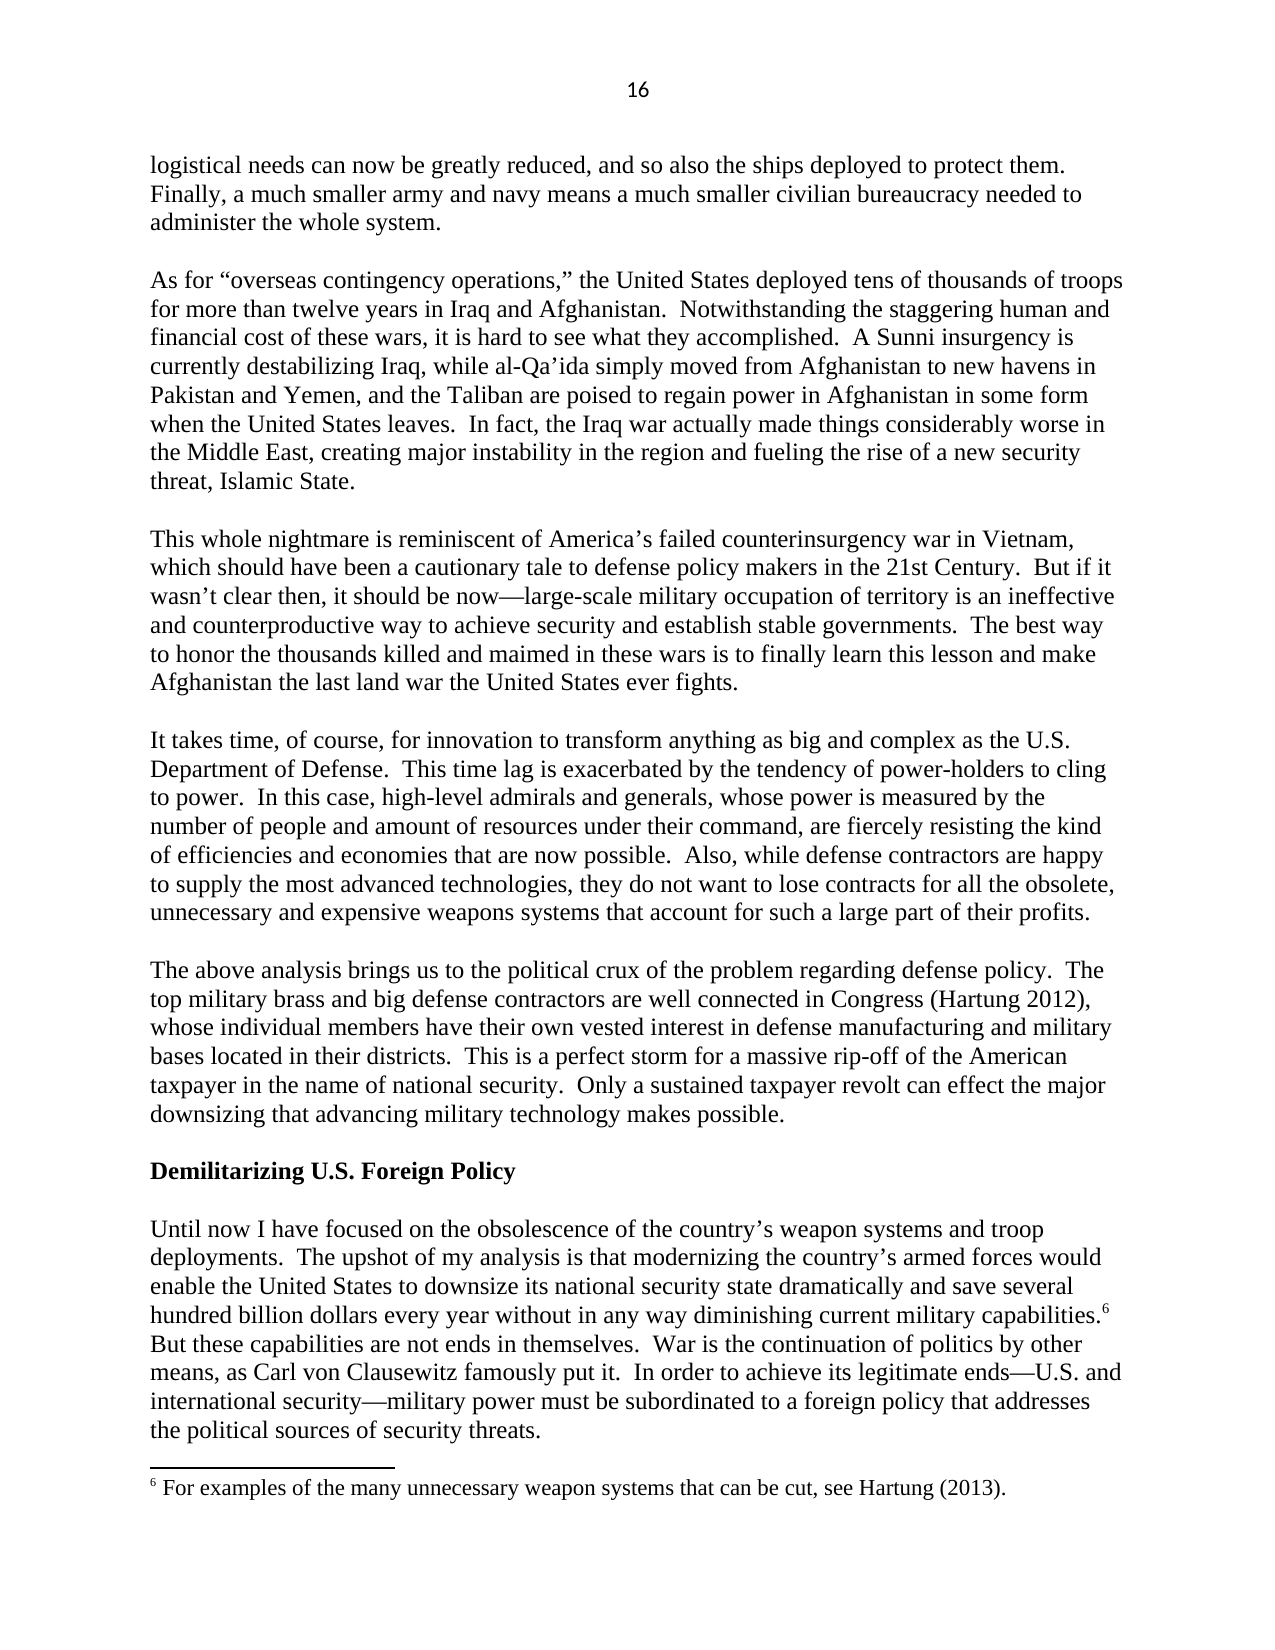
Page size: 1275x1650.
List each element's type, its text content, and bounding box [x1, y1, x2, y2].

text This whole nightmare is reminiscent of America’s failed counterinsurgency war in Vietnam, which should have been a cautionary tale to defense policy makers in the 21st Century. But if it wasn’t clear then, it should be now—large-scale military occupation of territory is an ineffective and counterproductive way to achieve security and establish stable governments. The best way to honor the thousands killed and maimed in these wars is to finally learn this lesson and make Afghanistan the last land war the United States ever fights. [150, 524, 1125, 696]
text As for “overseas contingency operations,” the United States deployed tens of thousands of troops for more than twelve years in Iraq and Afghanistan. Notwithstanding the staggering human and financial cost of these wars, it is hard to see what they accomplished. A Sunni insurgency is currently destabilizing Iraq, while al-Qa’ida simply moved from Afghanistan to new havens in Pakistan and Yemen, and the Taliban are poised to regain power in Afghanistan in some form when the United States leaves. In fact, the Iraq war actually made things considerably worse in the Middle East, creating major instability in the region and fueling the rise of a new security threat, Islamic State. [150, 265, 1125, 495]
text Until now I have focused on the obsolescence of the country’s weapon systems and troop deployments. The upshot of my analysis is that modernizing the country’s armed forces would enable the United States to downsize its national security state dramatically and save several hundred billion dollars every year without in any way diminishing current military capabilities. But these capabilities are not ends in themselves. War is the continuation of politics by other means, as Carl von Clausewitz famously put it. In order to achieve its legitimate ends—U.S. and international security—military power must be subordinated to a foreign policy that addresses the political sources of security threats. [150, 1214, 1125, 1444]
text Demilitarizing U.S. Foreign Policy [150, 1156, 1125, 1185]
text It takes time, of course, for innovation to transform anything as big and complex as the U.S. Department of Defense. This time lag is exacerbated by the tendency of power-holders to cling to power. In this case, high-level admirals and generals, whose power is measured by the number of people and amount of resources under their command, are fiercely resisting the kind of efficiencies and economies that are now possible. Also, while defense contractors are happy to supply the most advanced technologies, they do not want to lose contracts for all the obsolete, unnecessary and expensive weapons systems that account for such a large part of their profits. [150, 725, 1125, 926]
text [150, 150, 1125, 236]
text The above analysis brings us to the political crux of the problem regarding defense policy. The top military brass and big defense contractors are well connected in Congress (Hartung 2012), whose individual members have their own vested interest in defense manufacturing and military bases located in their districts. This is a perfect storm for a massive rip-off of the American taxpayer in the name of national security. Only a sustained taxpayer revolt can effect the major downsizing that advancing military technology makes possible. [150, 955, 1125, 1127]
